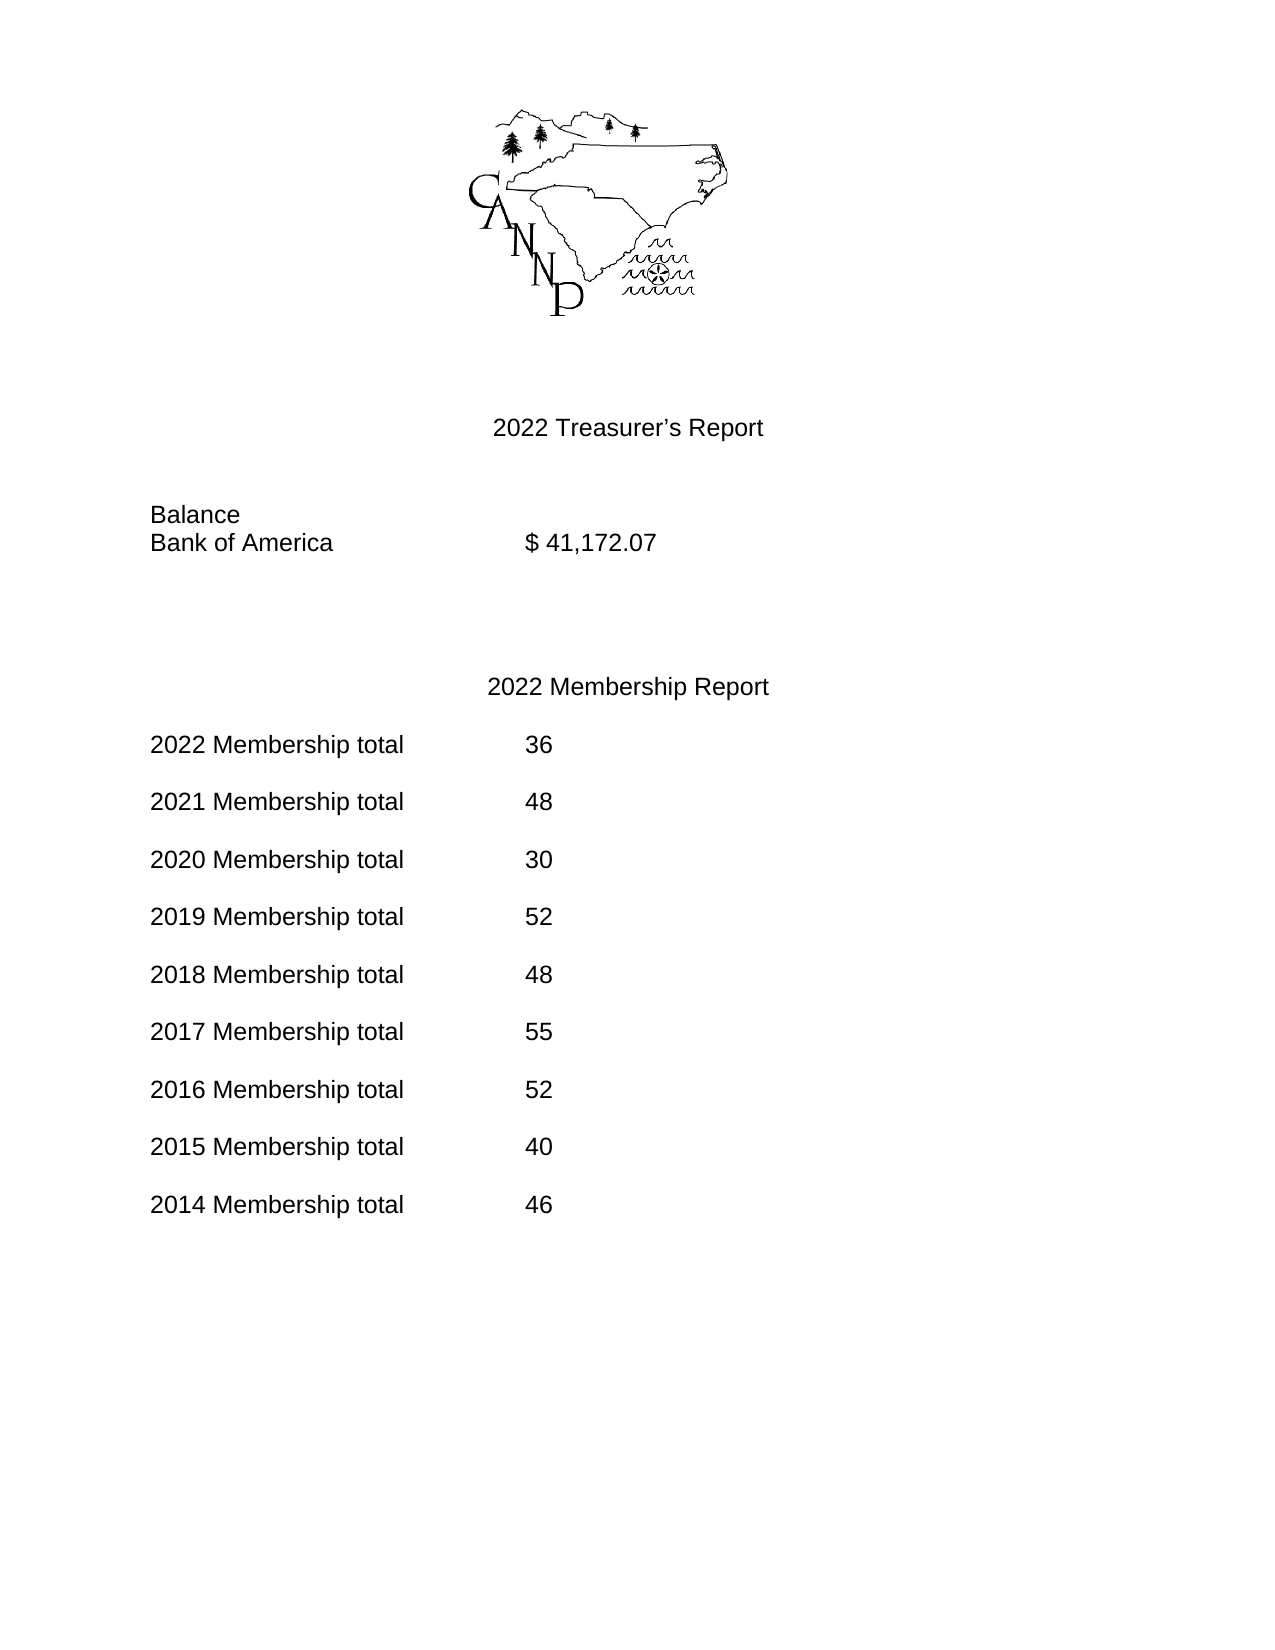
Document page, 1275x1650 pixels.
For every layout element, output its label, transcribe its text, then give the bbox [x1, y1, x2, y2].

text Balance [150, 499, 1125, 528]
text 2016 Membership total 52 [150, 1074, 1125, 1103]
text Bank of America $ 41,172.07 [150, 528, 1125, 557]
text 2015 Membership total 40 [150, 1132, 1125, 1161]
text 2022 Membership Report [56, 672, 1125, 701]
text 2022 Membership total 36 [75, 729, 1125, 758]
text 2021 Membership total 48 [75, 787, 1125, 816]
text 2020 Membership total 30 [75, 844, 1125, 873]
text 2017 Membership total 55 [150, 1017, 1125, 1046]
picture [445, 99, 743, 327]
text 2022 Treasurer’s Report [56, 413, 1125, 442]
text 2019 Membership total 52 [75, 902, 1125, 931]
text 2014 Membership total 46 [150, 1189, 1125, 1218]
text 2018 Membership total 48 [75, 959, 1125, 988]
